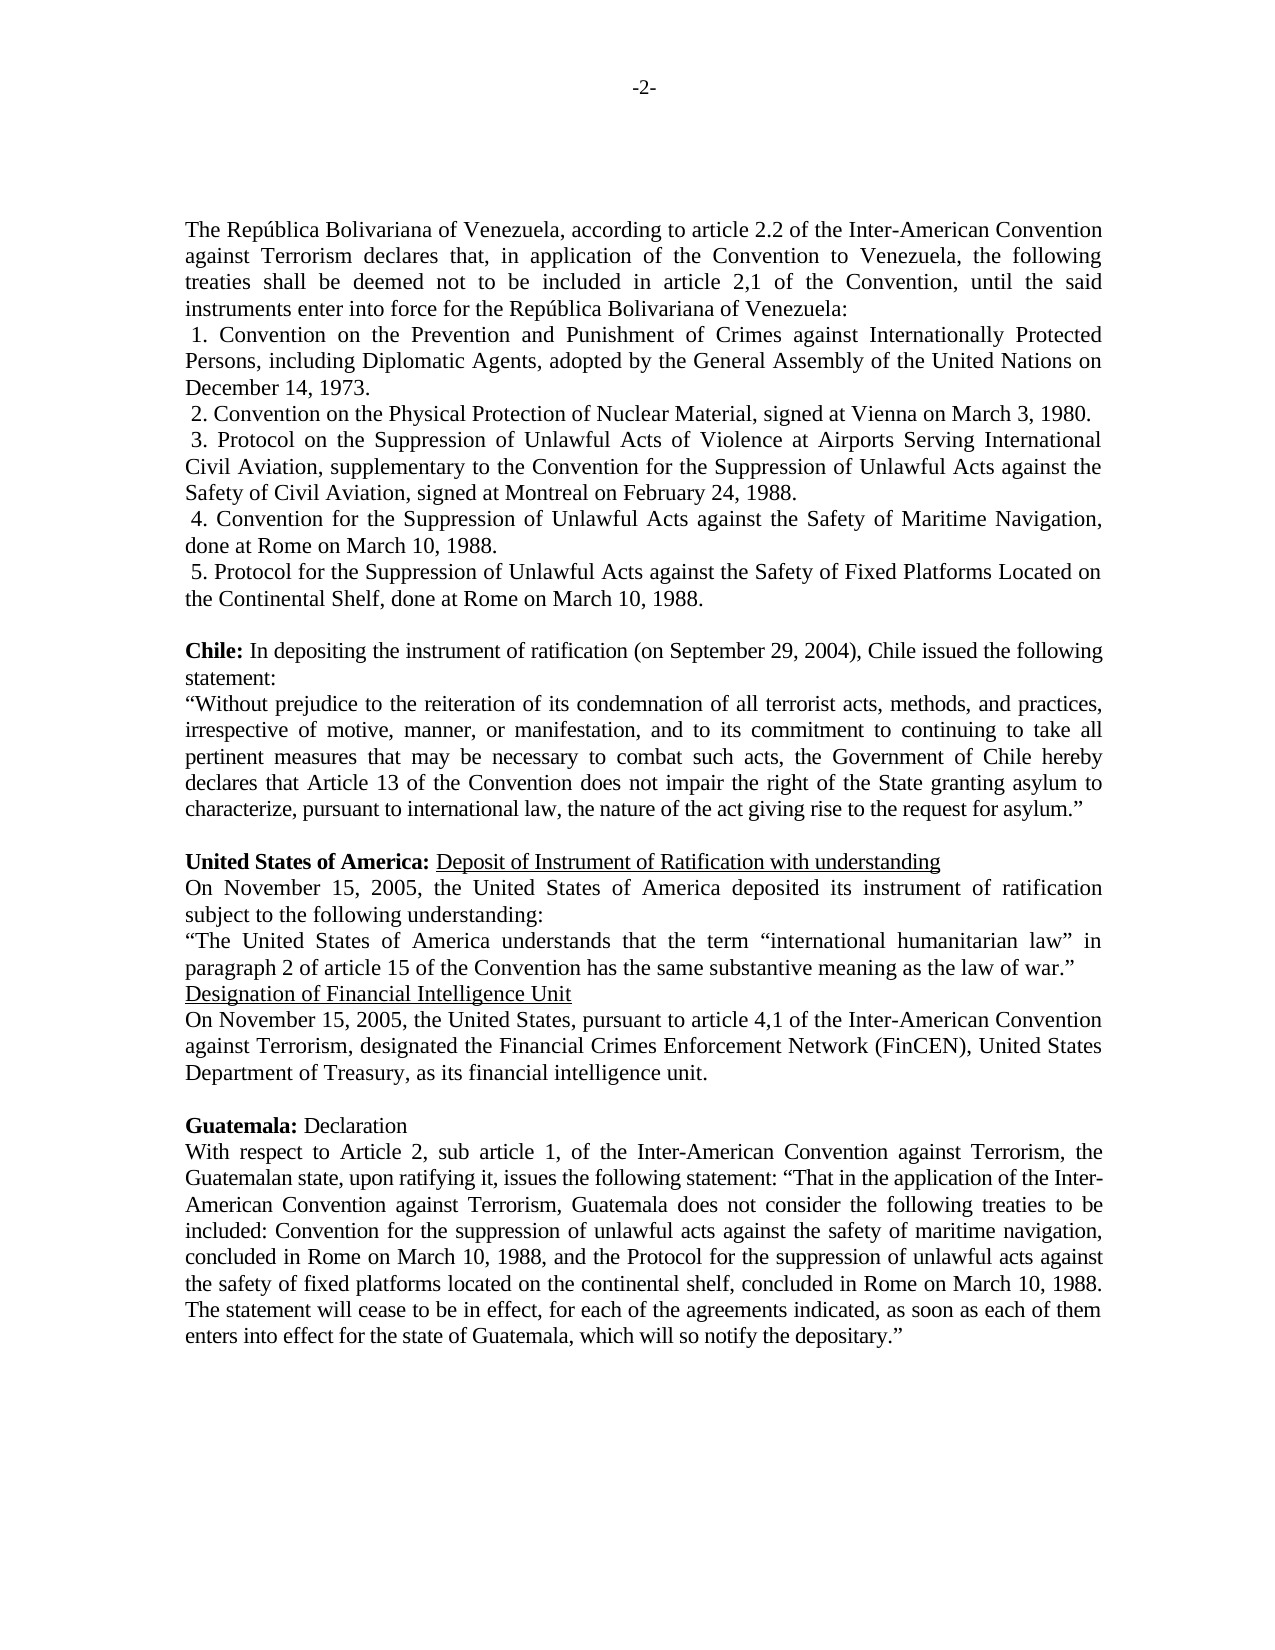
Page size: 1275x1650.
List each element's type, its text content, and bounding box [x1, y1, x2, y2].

text 2. Convention on the Physical Protection of Nuclear Material, signed at Vienna on March 3, 1980. [185, 400, 1104, 426]
text 5. Protocol for the Suppression of Unlawful Acts against the Safety of Fixed Platforms Located on the Continental Shelf, done at Rome on March 10, 1988. [185, 558, 1104, 611]
text Guatemala: Declaration [185, 1112, 1104, 1138]
text “The United States of America understands that the term “international humanitarian law” in paragraph 2 of article 15 of the Convention has the same substantive meaning as the law of war.” [185, 927, 1104, 980]
text With respect to Article 2, sub article 1, of the Inter-American Convention against Terrorism, the Guatemalan state, upon ratifying it, issues the following statement: “That in the application of the Inter-American Convention against Terrorism, Guatemala does not consider the following treaties to be included: Convention for the suppression of unlawful acts against the safety of maritime navigation, concluded in Rome on March 10, 1988, and the Protocol for the suppression of unlawful acts against the safety of fixed platforms located on the continental shelf, concluded in Rome on March 10, 1988. The statement will cease to be in effect, for each of the agreements indicated, as soon as each of them enters into effect for the state of Guatemala, which will so notify the depositary.” [185, 1138, 1104, 1349]
text On November 15, 2005, the United States, pursuant to article 4,1 of the Inter-American Convention against Terrorism, designated the Financial Crimes Enforcement Network (FinCEN), United States Department of Treasury, as its financial intelligence unit. [185, 1006, 1104, 1085]
text 3. Protocol on the Suppression of Unlawful Acts of Violence at Airports Serving International Civil Aviation, supplementary to the Convention for the Suppression of Unlawful Acts against the Safety of Civil Aviation, signed at Montreal on February 24, 1988. [185, 426, 1104, 506]
text Designation of Financial Intelligence Unit [185, 980, 1104, 1006]
text The República Bolivariana of Venezuela, according to article 2.2 of the Inter-American Convention against Terrorism declares that, in application of the Convention to Venezuela, the following treaties shall be deemed not to be included in article 2,1 of the Convention, until the said instruments enter into force for the República Bolivariana of Venezuela: [185, 216, 1104, 321]
text 4. Convention for the Suppression of Unlawful Acts against the Safety of Maritime Navigation, done at Rome on March 10, 1988. [185, 506, 1104, 558]
text “Without prejudice to the reiteration of its condemnation of all terrorist acts, methods, and practices, irrespective of motive, manner, or manifestation, and to its commitment to continuing to take all pertinent measures that may be necessary to combat such acts, the Government of Chile hereby declares that Article 13 of the Convention does not impair the right of the State granting asylum to characterize, pursuant to international law, the nature of the act giving rise to the request for asylum.” [185, 690, 1104, 822]
text On November 15, 2005, the United States of America deposited its instrument of ratification subject to the following understanding: [185, 874, 1104, 927]
text United States of America: Deposit of Instrument of Ratification with understanding [185, 848, 1104, 874]
text 1. Convention on the Prevention and Punishment of Crimes against Internationally Protected Persons, including Diplomatic Agents, adopted by the General Assembly of the United Nations on December 14, 1973. [185, 321, 1104, 400]
text Chile: In depositing the instrument of ratification (on September 29, 2004), Chile issued the following statement: [185, 637, 1104, 690]
